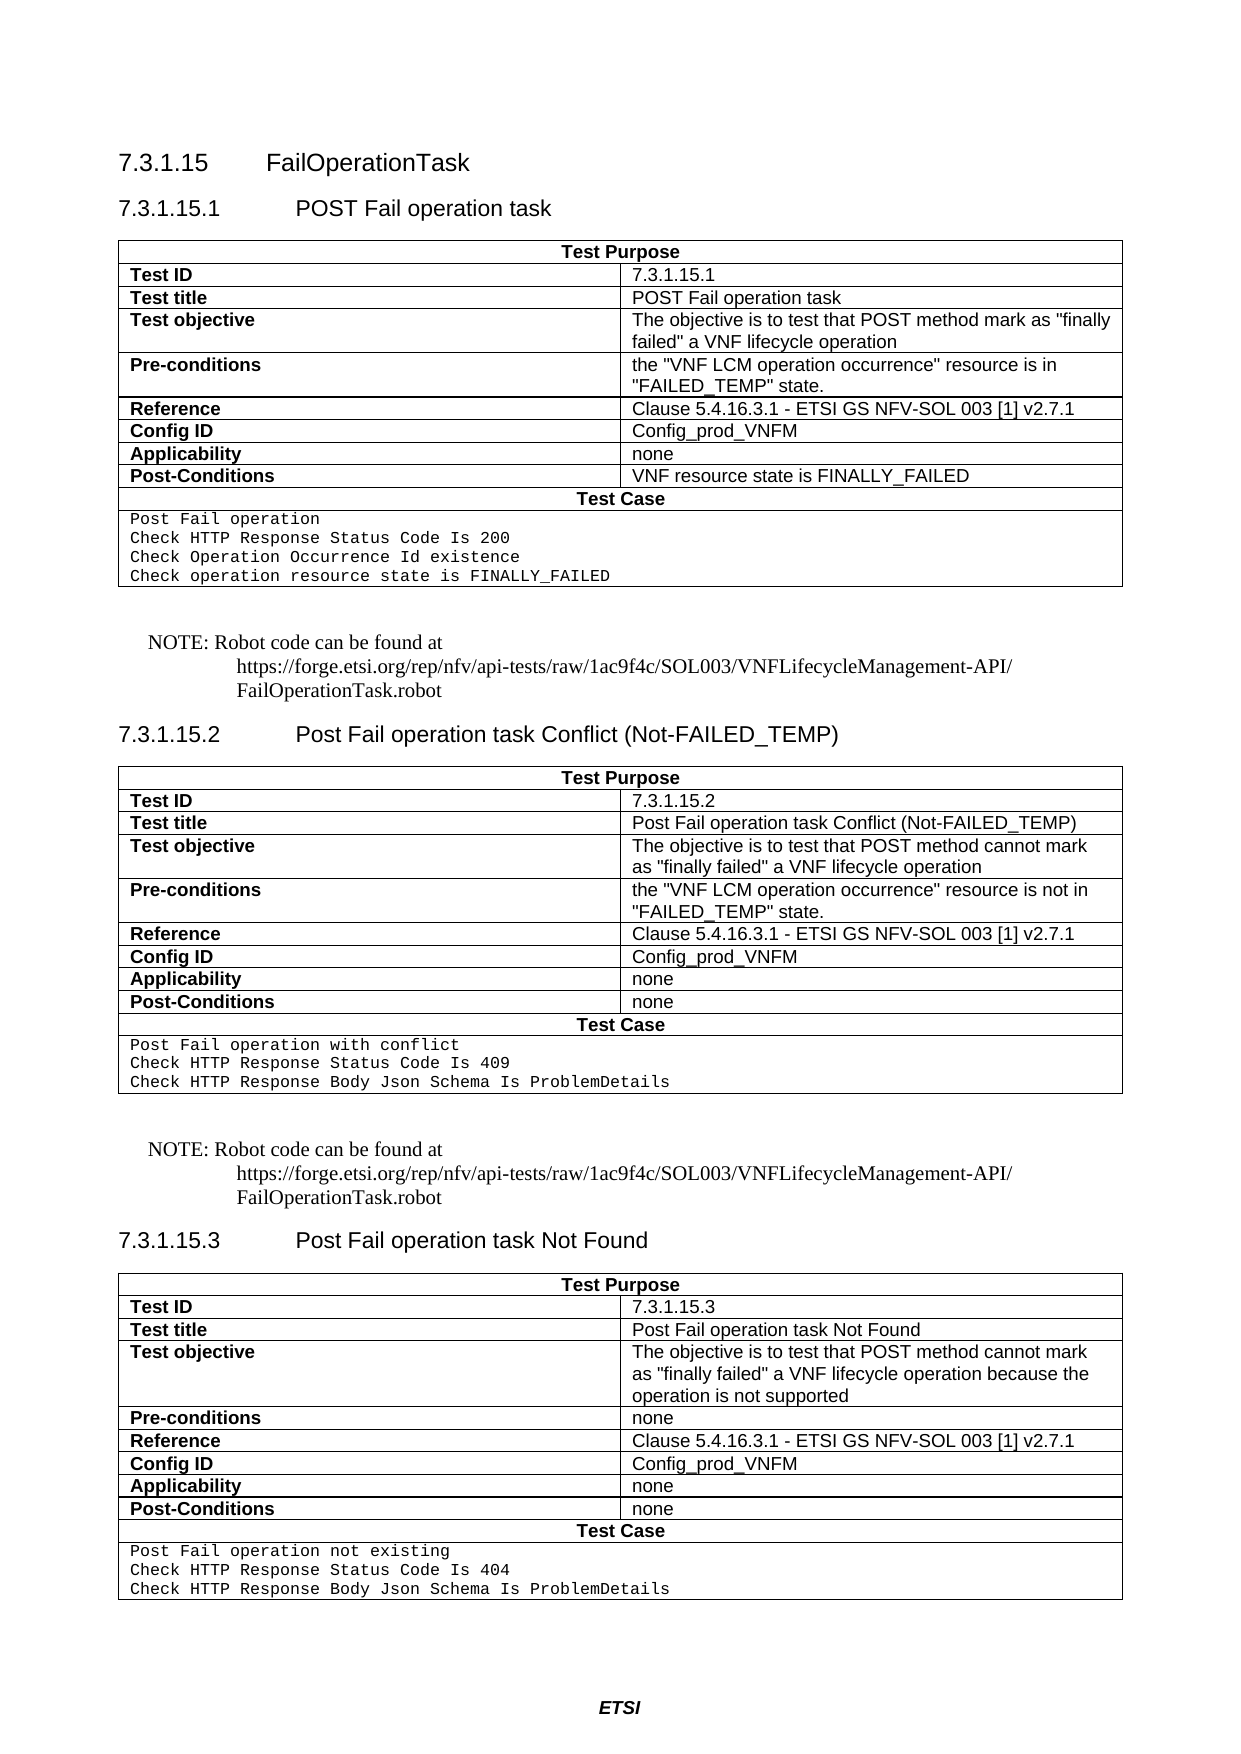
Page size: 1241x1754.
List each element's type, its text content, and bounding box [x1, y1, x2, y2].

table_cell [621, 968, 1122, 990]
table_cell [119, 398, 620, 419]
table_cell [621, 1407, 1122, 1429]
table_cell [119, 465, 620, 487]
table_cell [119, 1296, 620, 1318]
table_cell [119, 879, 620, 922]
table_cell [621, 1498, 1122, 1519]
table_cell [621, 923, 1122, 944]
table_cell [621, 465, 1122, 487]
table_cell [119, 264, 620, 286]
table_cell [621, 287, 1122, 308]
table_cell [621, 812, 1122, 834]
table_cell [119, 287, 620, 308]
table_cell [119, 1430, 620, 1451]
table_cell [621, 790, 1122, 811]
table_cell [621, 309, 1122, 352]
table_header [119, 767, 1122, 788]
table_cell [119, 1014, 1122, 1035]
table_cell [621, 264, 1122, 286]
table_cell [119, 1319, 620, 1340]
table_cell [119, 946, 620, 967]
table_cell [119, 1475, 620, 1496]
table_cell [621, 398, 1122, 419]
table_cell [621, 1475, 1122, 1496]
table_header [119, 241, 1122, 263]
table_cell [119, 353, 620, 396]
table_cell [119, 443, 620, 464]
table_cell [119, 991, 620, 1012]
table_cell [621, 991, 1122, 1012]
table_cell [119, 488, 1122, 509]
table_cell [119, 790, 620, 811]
subtitle 7.3.1.15.3 Post Fail operation task Not Found [118, 1227, 1122, 1254]
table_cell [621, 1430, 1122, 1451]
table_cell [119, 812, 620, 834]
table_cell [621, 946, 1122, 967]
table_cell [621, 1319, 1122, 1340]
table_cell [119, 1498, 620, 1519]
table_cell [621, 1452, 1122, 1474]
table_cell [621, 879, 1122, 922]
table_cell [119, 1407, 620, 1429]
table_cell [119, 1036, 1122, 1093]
subtitle 7.3.1.15 FailOperationTask [118, 148, 1122, 176]
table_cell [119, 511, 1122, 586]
subtitle 7.3.1.15.1 POST Fail operation task [118, 195, 1122, 222]
subtitle 7.3.1.15.2 Post Fail operation task Conflict (Not-FAILED_TEMP) [118, 721, 1122, 747]
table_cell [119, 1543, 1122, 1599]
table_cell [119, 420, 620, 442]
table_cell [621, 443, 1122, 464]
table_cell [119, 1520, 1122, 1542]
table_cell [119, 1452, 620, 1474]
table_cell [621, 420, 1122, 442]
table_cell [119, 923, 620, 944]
text NOTE: Robot code can be found at https://forge.etsi.org/rep/nfv/api-tests/raw/1ac9f4c/SOL003/VNFLifecycleManagement-API/FailOperationTask.robot [148, 1136, 1122, 1209]
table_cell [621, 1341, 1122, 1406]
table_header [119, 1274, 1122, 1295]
text NOTE: Robot code can be found at https://forge.etsi.org/rep/nfv/api-tests/raw/1ac9f4c/SOL003/VNFLifecycleManagement-API/FailOperationTask.robot [148, 630, 1122, 702]
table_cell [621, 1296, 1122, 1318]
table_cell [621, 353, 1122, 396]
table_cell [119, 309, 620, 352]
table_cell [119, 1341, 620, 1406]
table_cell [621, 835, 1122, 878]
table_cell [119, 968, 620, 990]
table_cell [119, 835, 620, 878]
